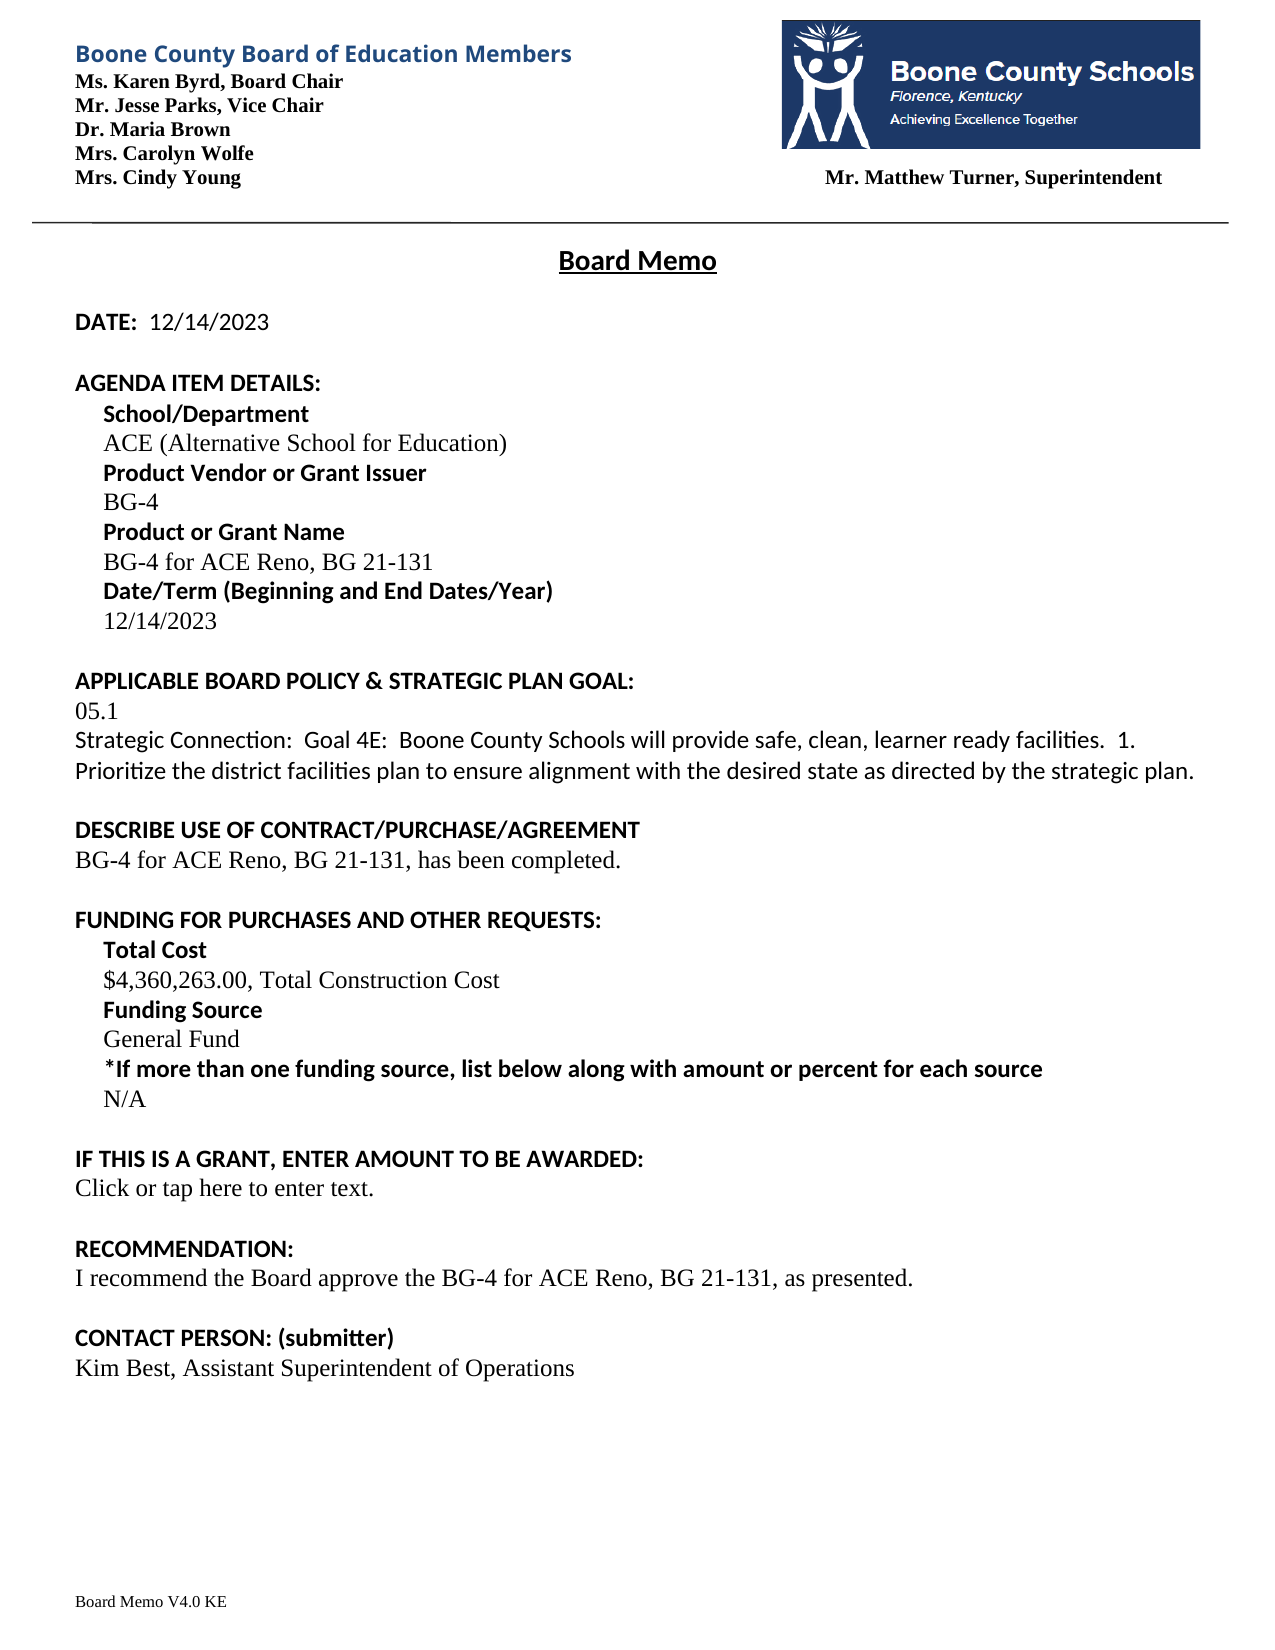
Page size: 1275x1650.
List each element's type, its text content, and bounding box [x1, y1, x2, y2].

text RECOMMENDATION: [75, 1233, 1200, 1263]
text School/Department [103, 398, 1200, 428]
text Strategic Connection: Goal 4E: Boone County Schools will provide safe, clean, learner ready facilities. 1. Prioritize the district facilities plan to ensure alignment with the desired state as directed by the strategic plan. [75, 696, 1200, 786]
picture [781, 20, 1201, 149]
text *If more than one funding source, list below along with amount or percent for each source [75, 1053, 1200, 1084]
text AGENDA ITEM DETAILS: [75, 367, 1200, 398]
text FUNDING FOR PURCHASES AND OTHER REQUESTS: [75, 904, 1200, 935]
text Funding Source [103, 994, 1200, 1024]
text Board Memo [75, 242, 1200, 277]
text APPLICABLE BOARD POLICY & STRATEGIC PLAN GOAL: [75, 665, 1200, 696]
text DESCRIBE USE OF CONTRACT/PURCHASE/AGREEMENT [75, 814, 1200, 845]
text IF THIS IS A GRANT, ENTER AMOUNT TO BE AWARDED: [75, 1143, 1200, 1173]
text Product Vendor or Grant Issuer [103, 457, 1200, 487]
text Date/Term (Beginning and End Dates/Year) [103, 576, 1200, 606]
text CONTACT PERSON: (submitter) [75, 1323, 1200, 1353]
text Product or Grant Name [103, 516, 1200, 547]
text Total Cost [103, 935, 1200, 965]
text DATE: [75, 306, 1200, 337]
